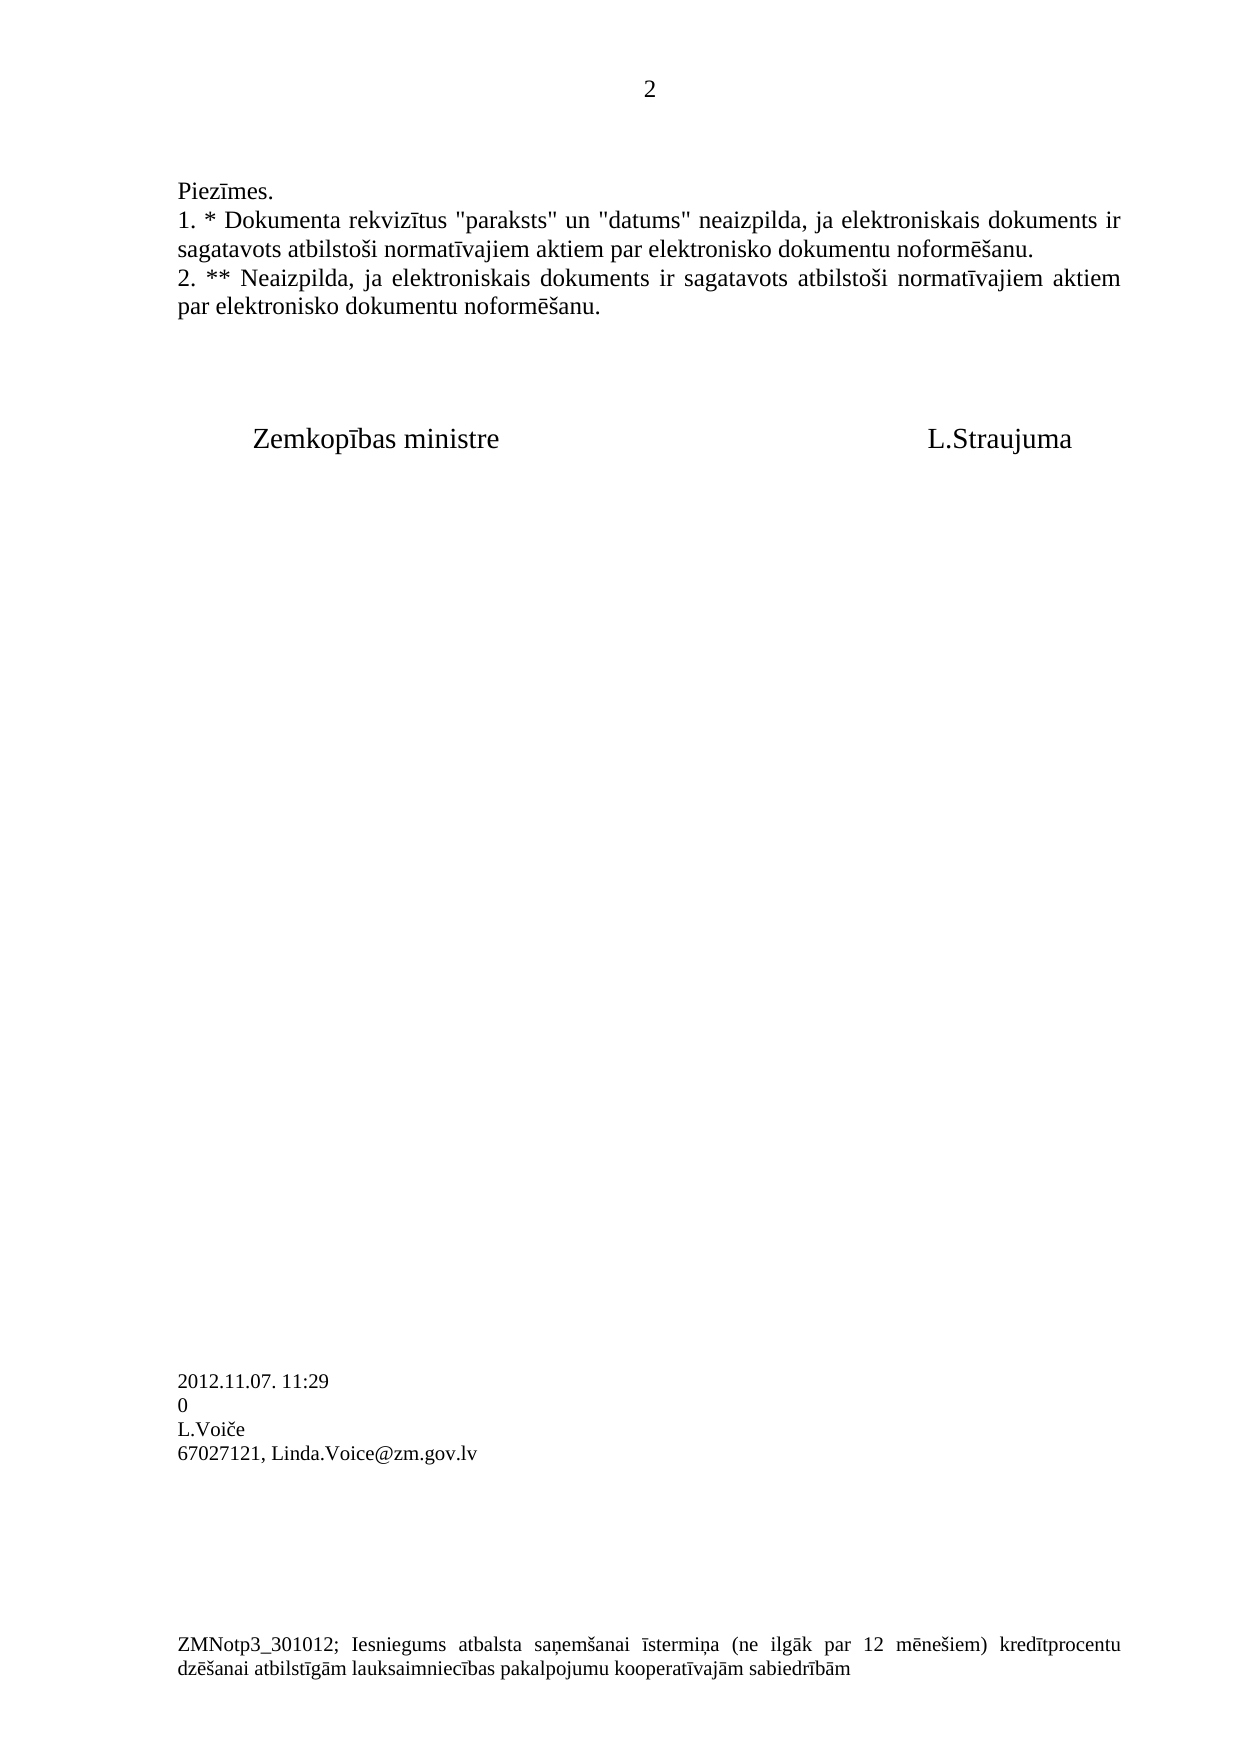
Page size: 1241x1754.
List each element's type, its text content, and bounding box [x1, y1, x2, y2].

text 67027121, Linda.Voice@zm.gov.lv [177, 1441, 1122, 1465]
text L.Voiče [177, 1417, 1122, 1441]
text Piezīmes. [177, 176, 1122, 205]
text 1. * Dokumenta rekvizītus "paraksts" un "datums" neaizpilda, ja elektroniskais dokuments ir sagatavots atbilstoši normatīvajiem aktiem par elektronisko dokumentu noformēšanu. [177, 205, 1122, 263]
text 2. ** Neaizpilda, ja elektroniskais dokuments ir sagatavots atbilstoši normatīvajiem aktiem par elektronisko dokumentu noformēšanu. [177, 263, 1122, 320]
text 2012.11.07. 11:29 [177, 1369, 1122, 1393]
text Zemkopības ministre L.Straujuma [177, 421, 1122, 454]
